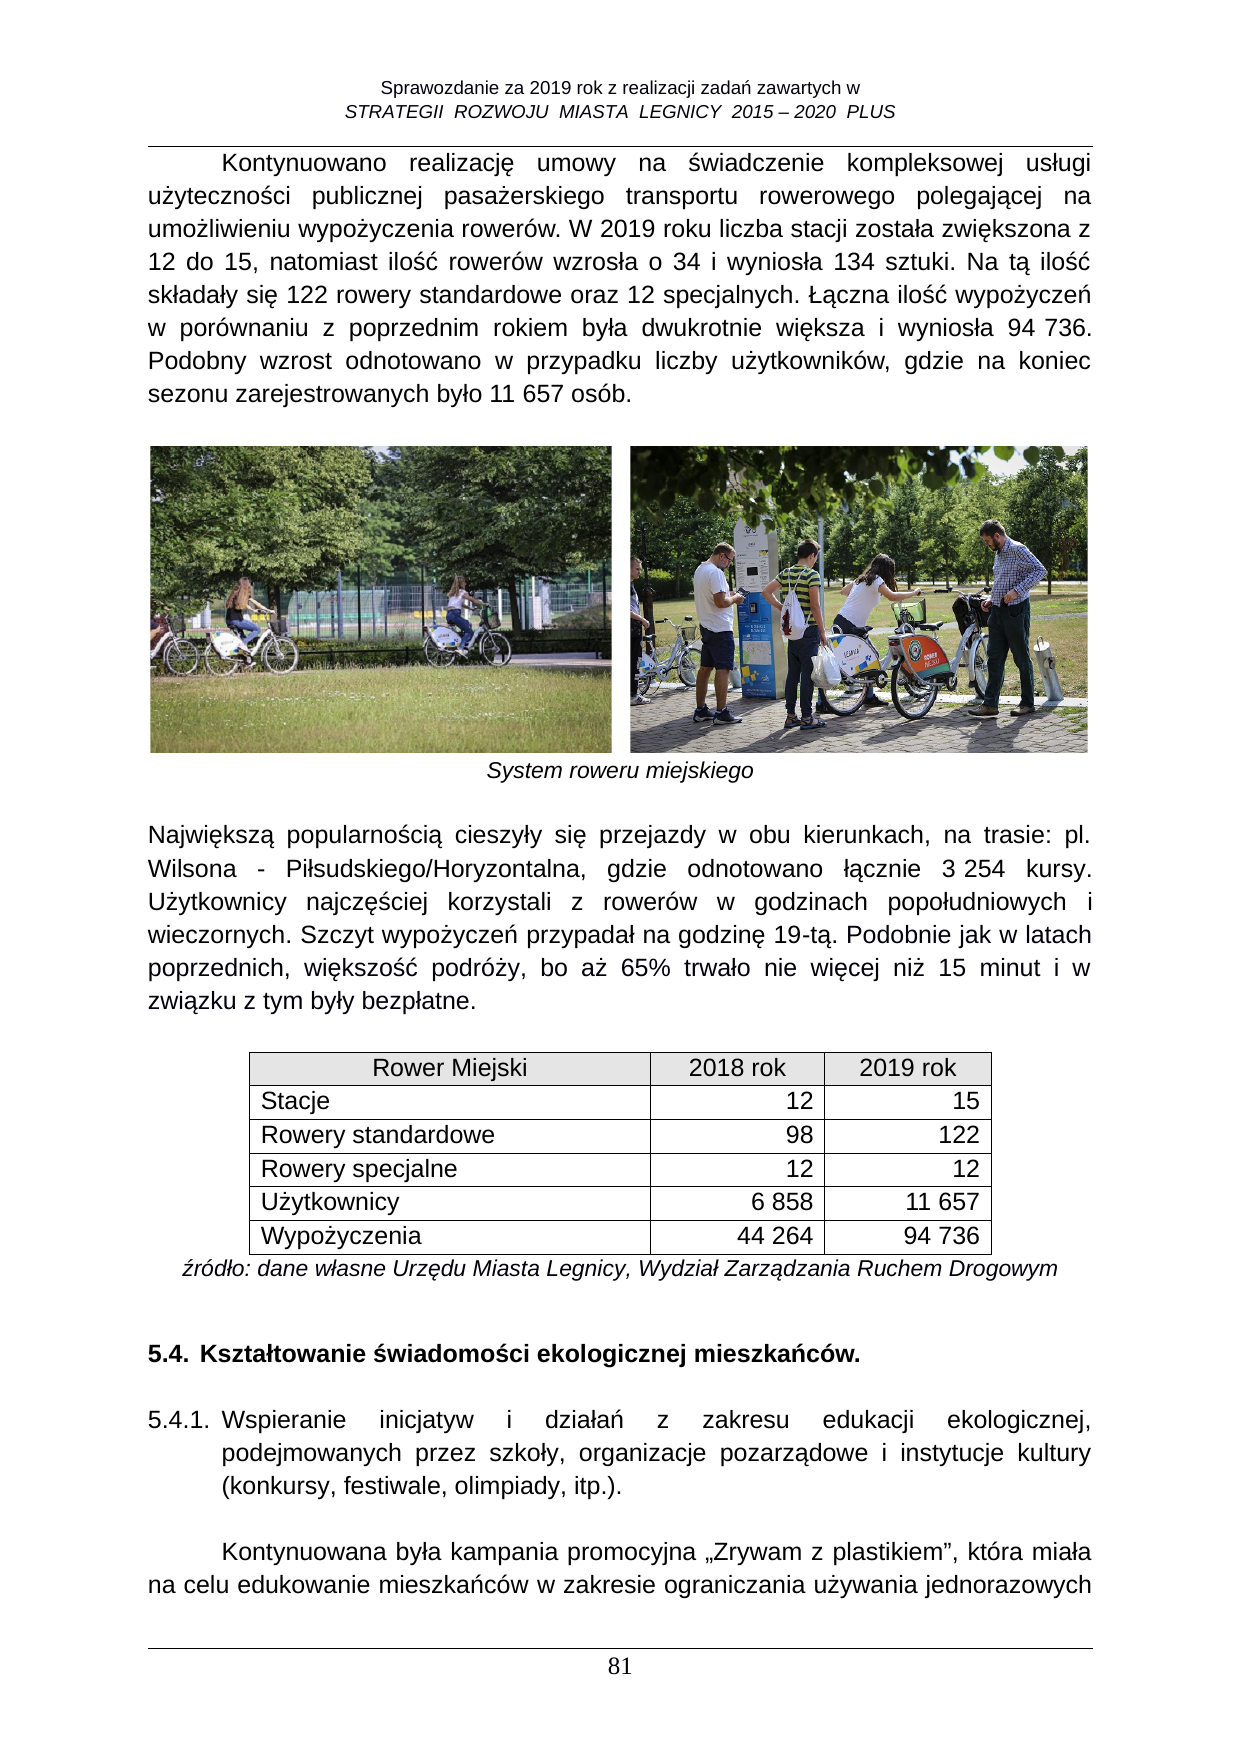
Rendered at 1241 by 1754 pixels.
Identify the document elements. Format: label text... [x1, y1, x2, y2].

table_cell 11 657 [825, 1187, 991, 1220]
table_cell 122 [825, 1120, 991, 1153]
picture [150, 446, 612, 753]
table_header 2019 rok [825, 1053, 991, 1085]
table_cell 44 264 [651, 1221, 824, 1253]
text źródło: dane własne Urzędu Miasta Legnicy, Wydział Zarządzania Ruchem Drogowym [148, 1254, 1093, 1281]
table_cell 98 [651, 1120, 824, 1153]
text 5.4.1. Wspieranie inicjatyw i działań z zakresu edukacji ekologicznej, podejmowanych przez szkoły, organizacje pozarządowe i instytucje kultury (konkursy, festiwale, olimpiady, itp.). [148, 1405, 1093, 1499]
text Kontynuowano realizację umowy na świadczenie kompleksowej usługi użyteczności publicznej pasażerskiego transportu rowerowego polegającej na umożliwieniu wypożyczenia rowerów. W 2019 roku liczba stacji została zwiększona z 12 do 15, natomiast ilość rowerów wzrosła o 34 i wyniosła 134 sztuki. Na tą ilość składały się 122 rowery standardowe oraz 12 specjalnych. Łączna ilość wypożyczeń w porównaniu z poprzednim rokiem była dwukrotnie większa i wyniosła 94 736. Podobny wzrost odnotowano w przypadku liczby użytkowników, gdzie na koniec sezonu zarejestrowanych było 11 657 osób. [148, 148, 1093, 407]
table_cell Rowery specjalne [250, 1154, 650, 1186]
table_cell 12 [651, 1086, 824, 1119]
table_cell Rowery standardowe [250, 1120, 650, 1153]
subtitle Kształtowanie świadomości ekologicznej mieszkańców. [148, 1339, 1093, 1367]
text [148, 1537, 1093, 1598]
text Największą popularnością cieszyły się przejazdy w obu kierunkach, na trasie: pl. Wilsona - Piłsudskiego/Horyzontalna, gdzie odnotowano łącznie 3 254 kursy. Użytkownicy najczęściej korzystali z rowerów w godzinach popołudniowych i wieczornych. Szczyt wypożyczeń przypadał na godzinę 19-tą. Podobnie jak w latach poprzednich, większość podróży, bo aż 65% trwało nie więcej niż 15 minut i w związku z tym były bezpłatne. [148, 821, 1093, 1014]
table_header 2018 rok [651, 1053, 824, 1085]
table_cell 6 858 [651, 1187, 824, 1220]
table_cell 94 736 [825, 1221, 991, 1253]
table_cell Wypożyczenia [250, 1221, 650, 1253]
picture [630, 446, 1088, 753]
table_cell 12 [825, 1154, 991, 1186]
table_cell Stacje [250, 1086, 650, 1119]
table_cell Użytkownicy [250, 1187, 650, 1220]
table_cell 12 [651, 1154, 824, 1186]
table_header Rower Miejski [250, 1053, 650, 1085]
table_cell 15 [825, 1086, 991, 1119]
